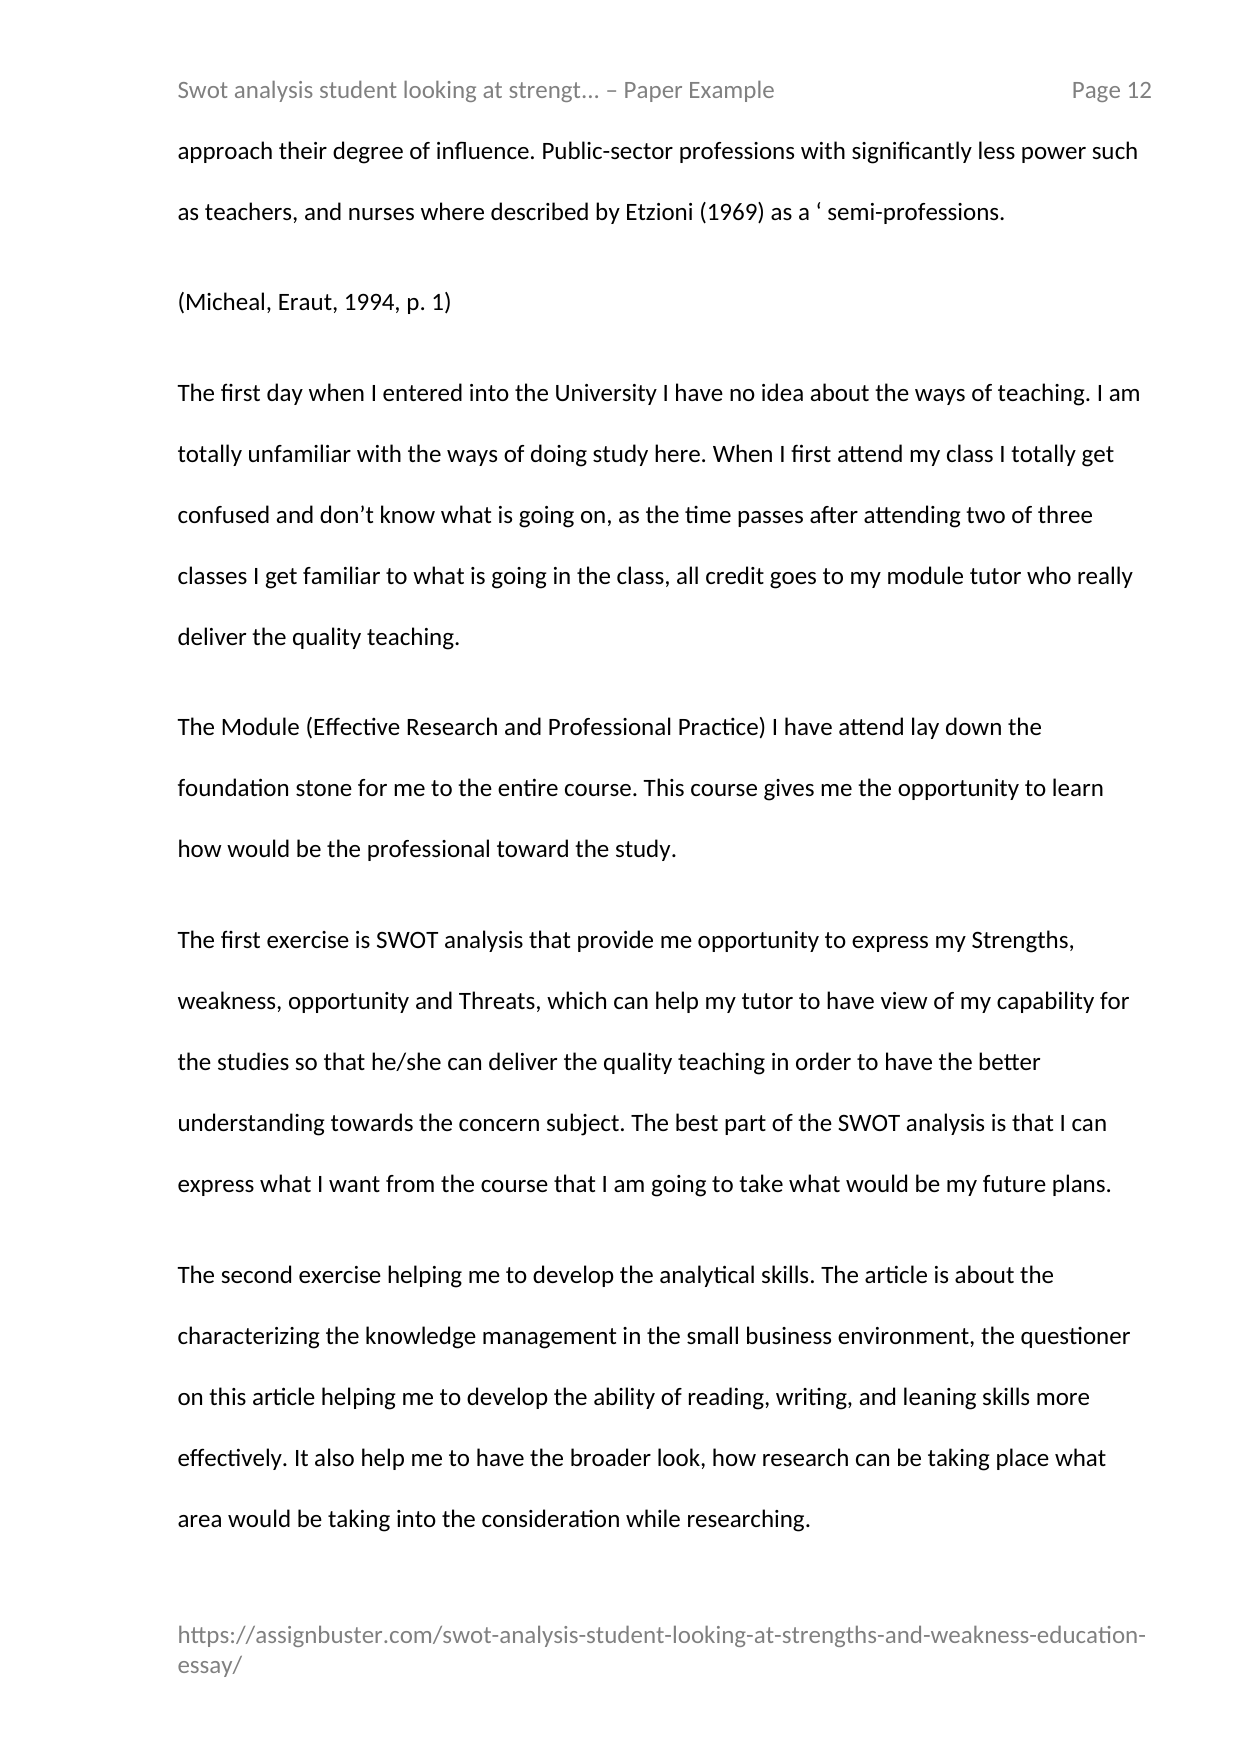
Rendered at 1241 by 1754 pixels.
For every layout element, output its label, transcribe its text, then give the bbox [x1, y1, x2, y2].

text The first day when I entered into the University I have no idea about the ways of teaching. I am totally unfamiliar with the ways of doing study here. When I first attend my class I totally get confused and don’t know what is going on, as the time passes after attending two of three classes I get familiar to what is going in the class, all credit goes to my module tutor who really deliver the quality teaching. [177, 377, 1152, 652]
text The Module (Effective Research and Professional Practice) I have attend lay down the foundation stone for me to the entire course. This course gives me the opportunity to learn how would be the professional toward the study. [177, 712, 1152, 864]
text (Micheal, Eraut, 1994, p. 1) [177, 286, 1152, 317]
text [177, 135, 1152, 226]
text The second exercise helping me to develop the analytical skills. The article is about the characterizing the knowledge management in the small business environment, the questioner on this article helping me to develop the ability of reading, writing, and leaning skills more effectively. It also help me to have the broader look, how research can be taking place what area would be taking into the consideration while researching. [177, 1259, 1152, 1533]
text The first exercise is SWOT analysis that provide me opportunity to express my Strengths, weakness, opportunity and Threats, which can help my tutor to have view of my capability for the studies so that he/she can deliver the quality teaching in order to have the better understanding towards the concern subject. The best part of the SWOT analysis is that I can express what I want from the course that I am going to take what would be my future plans. [177, 924, 1152, 1199]
